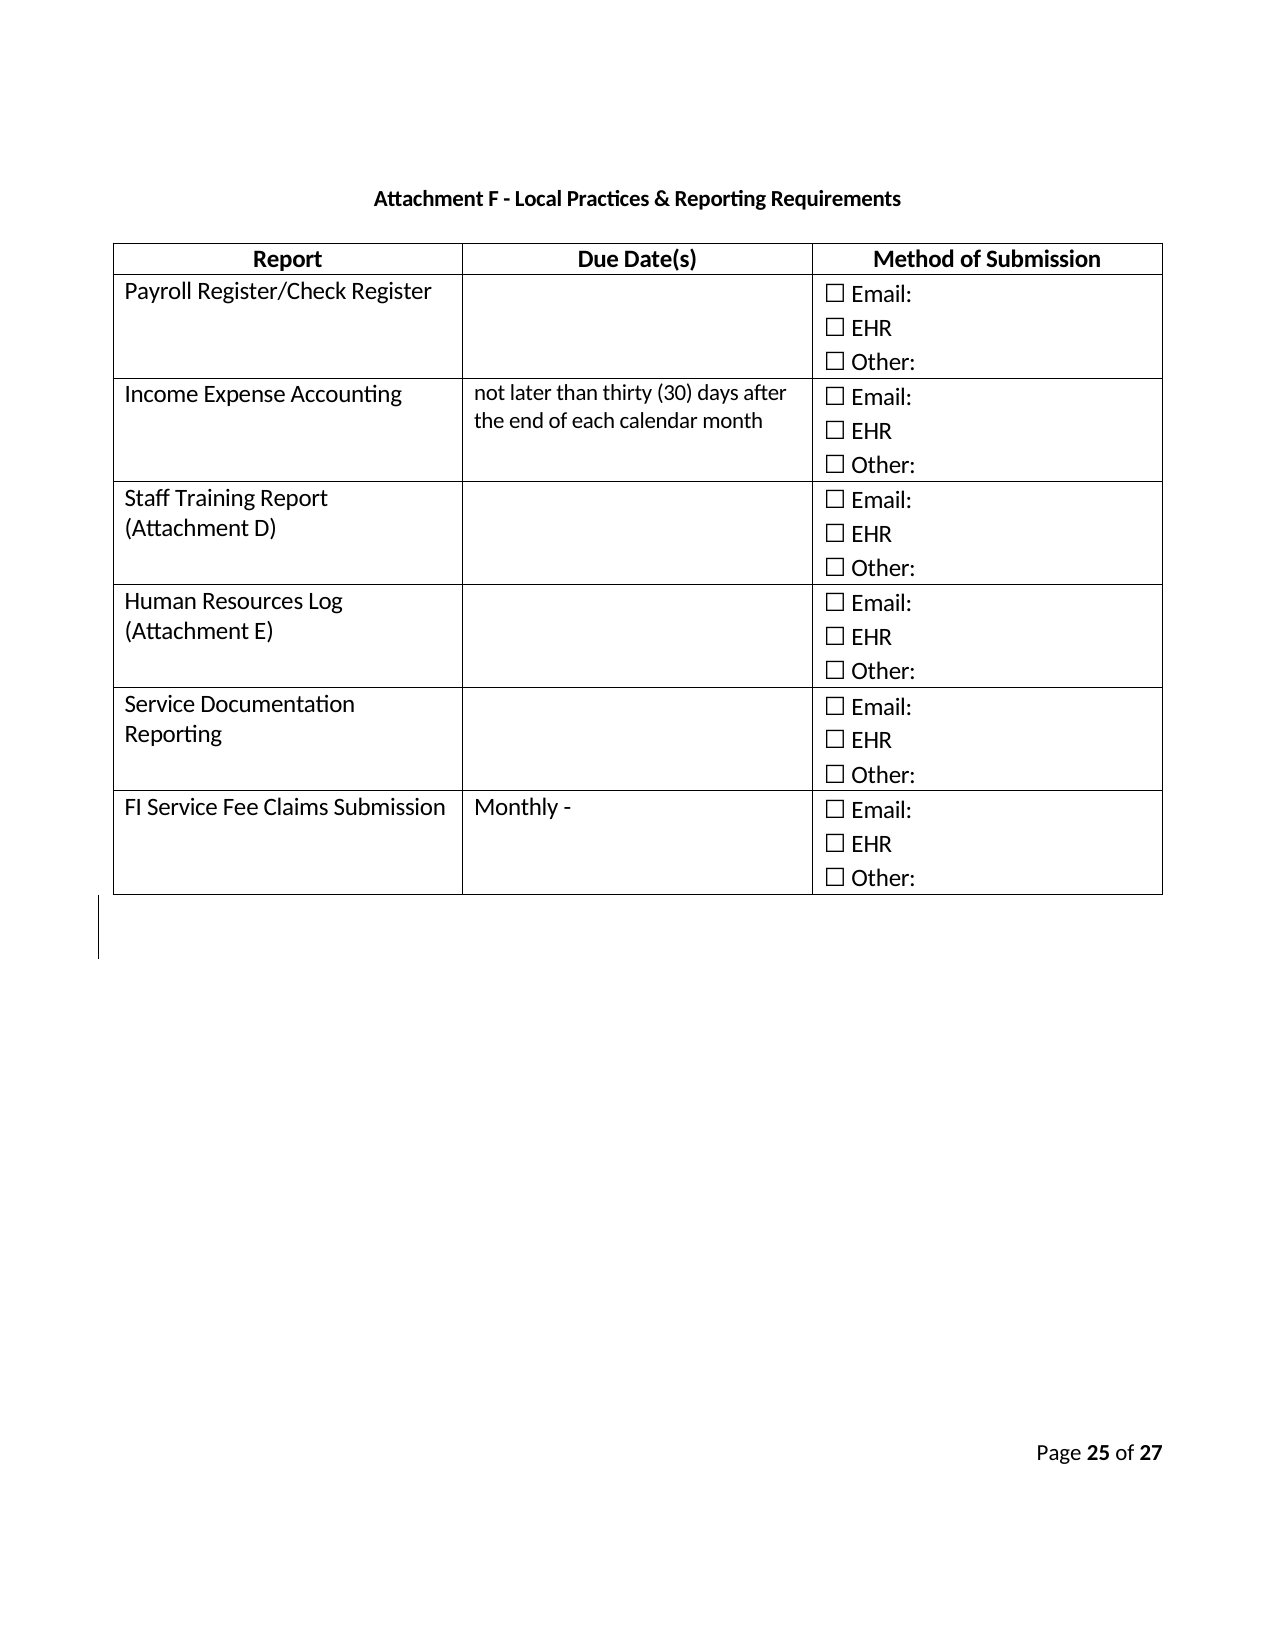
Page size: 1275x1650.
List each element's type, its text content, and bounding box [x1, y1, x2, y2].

table_cell Email: EHR Other: [813, 379, 1162, 481]
table_header Due Date(s) [463, 244, 812, 274]
table_header Report [114, 244, 462, 274]
table_cell Email: EHR Other: [813, 791, 1162, 893]
table_cell Payroll Register/Check Register [114, 275, 462, 377]
table_cell [463, 275, 812, 377]
table_header Method of Submission [813, 244, 1162, 274]
table_cell Email: EHR Other: [813, 482, 1162, 584]
table_cell Email: EHR Other: [813, 275, 1162, 377]
table_cell [463, 688, 812, 790]
table_cell Income Expense Accounting [114, 379, 462, 481]
table_cell Human Resources Log (Attachment E) [114, 585, 462, 687]
table_cell [463, 585, 812, 687]
text Attachment F - Local Practices & Reporting Requirements [112, 184, 1162, 212]
table_cell FI Service Fee Claims Submission [114, 791, 462, 893]
table_cell Monthly - [463, 791, 812, 893]
table_cell not later than thirty (30) days after the end of each calendar month [463, 379, 812, 481]
table_cell Staff Training Report (Attachment D) [114, 482, 462, 584]
table_cell Service Documentation Reporting [114, 688, 462, 790]
table_cell [463, 482, 812, 584]
table_cell Email: EHR Other: [813, 688, 1162, 790]
table_cell Email: EHR Other: [813, 585, 1162, 687]
